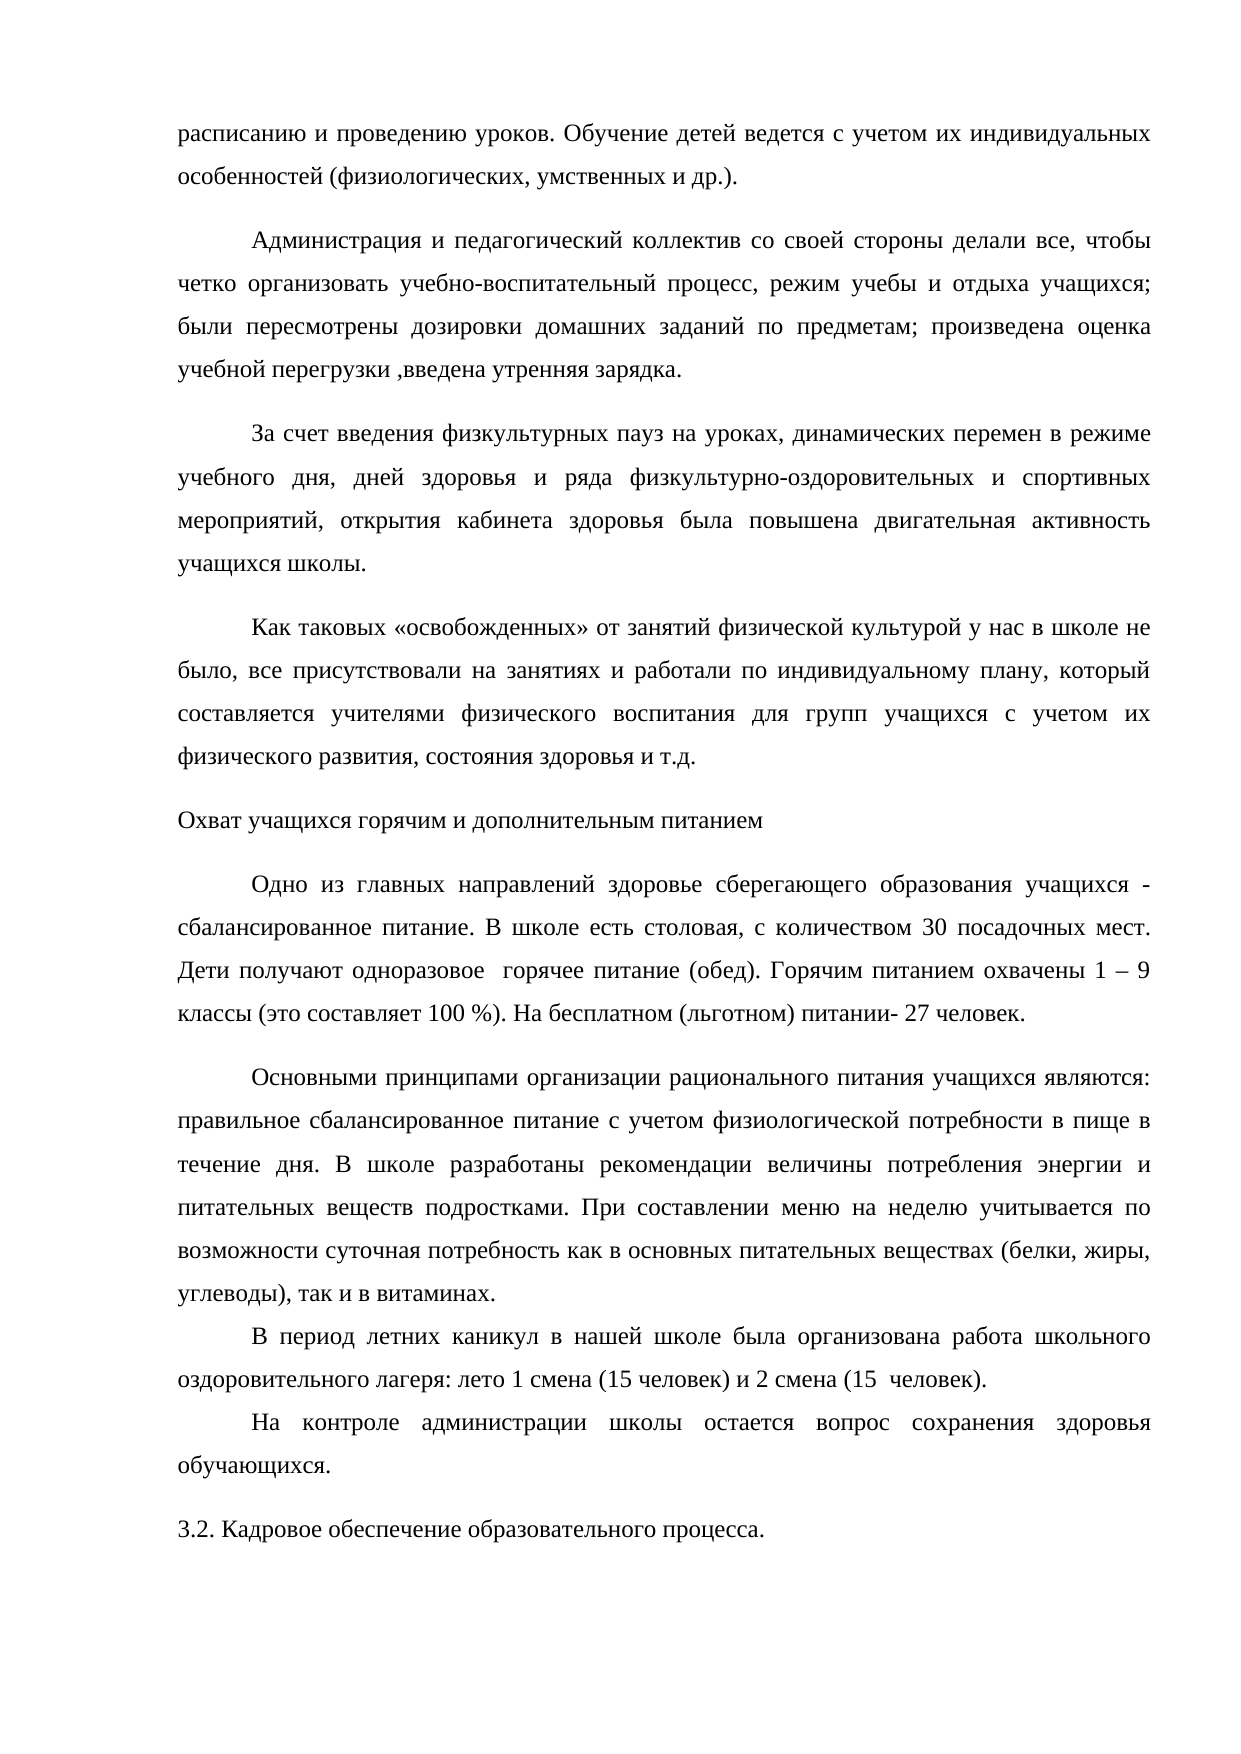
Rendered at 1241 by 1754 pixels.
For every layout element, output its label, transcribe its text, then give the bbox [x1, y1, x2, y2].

text Охват учащихся горячим и дополнительным питанием [177, 805, 1152, 834]
text Одно из главных направлений здоровье сберегающего образования учащихся - сбалансированное питание. В школе есть столовая, с количеством 30 посадочных мест. Дети получают одноразовое горячее питание (обед). Горячим питанием охвачены 1 – 9 классы (это составляет 100 %). На бесплатном (льготном) питании- 27 человек. [177, 869, 1152, 1027]
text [177, 118, 1152, 190]
text Основными принципами организации рационального питания учащихся являются: правильное сбалансированное питание с учетом физиологической потребности в пище в течение дня. В школе разработаны рекомендации величины потребления энергии и питательных веществ подростками. При составлении меню на неделю учитывается по возможности суточная потребность как в основных питательных веществах (белки, жиры, углеводы), так и в витаминах. [177, 1062, 1152, 1307]
text 3.2. Кадровое обеспечение образовательного процесса. [177, 1514, 1152, 1543]
text Администрация и педагогический коллектив со своей стороны делали все, чтобы четко организовать учебно-воспитательный процесс, режим учебы и отдыха учащихся; были пересмотрены дозировки домашних заданий по предметам; произведена оценка учебной перегрузки ,введена утренняя зарядка. [177, 225, 1152, 383]
text На контроле администрации школы остается вопрос сохранения здоровья обучающихся. [177, 1407, 1152, 1479]
text В период летних каникул в нашей школе была организована работа школьного оздоровительного лагеря: лето 1 смена (15 человек) и 2 смена (15 человек). [177, 1321, 1152, 1393]
text Как таковых «освобожденных» от занятий физической культурой у нас в школе не было, все присутствовали на занятиях и работали по индивидуальному плану, который составляется учителями физического воспитания для групп учащихся с учетом их физического развития, состояния здоровья и т.д. [177, 612, 1152, 770]
text За счет введения физкультурных пауз на уроках, динамических перемен в режиме учебного дня, дней здоровья и ряда физкультурно-оздоровительных и спортивных мероприятий, открытия кабинета здоровья была повышена двигательная активность учащихся школы. [177, 418, 1152, 577]
